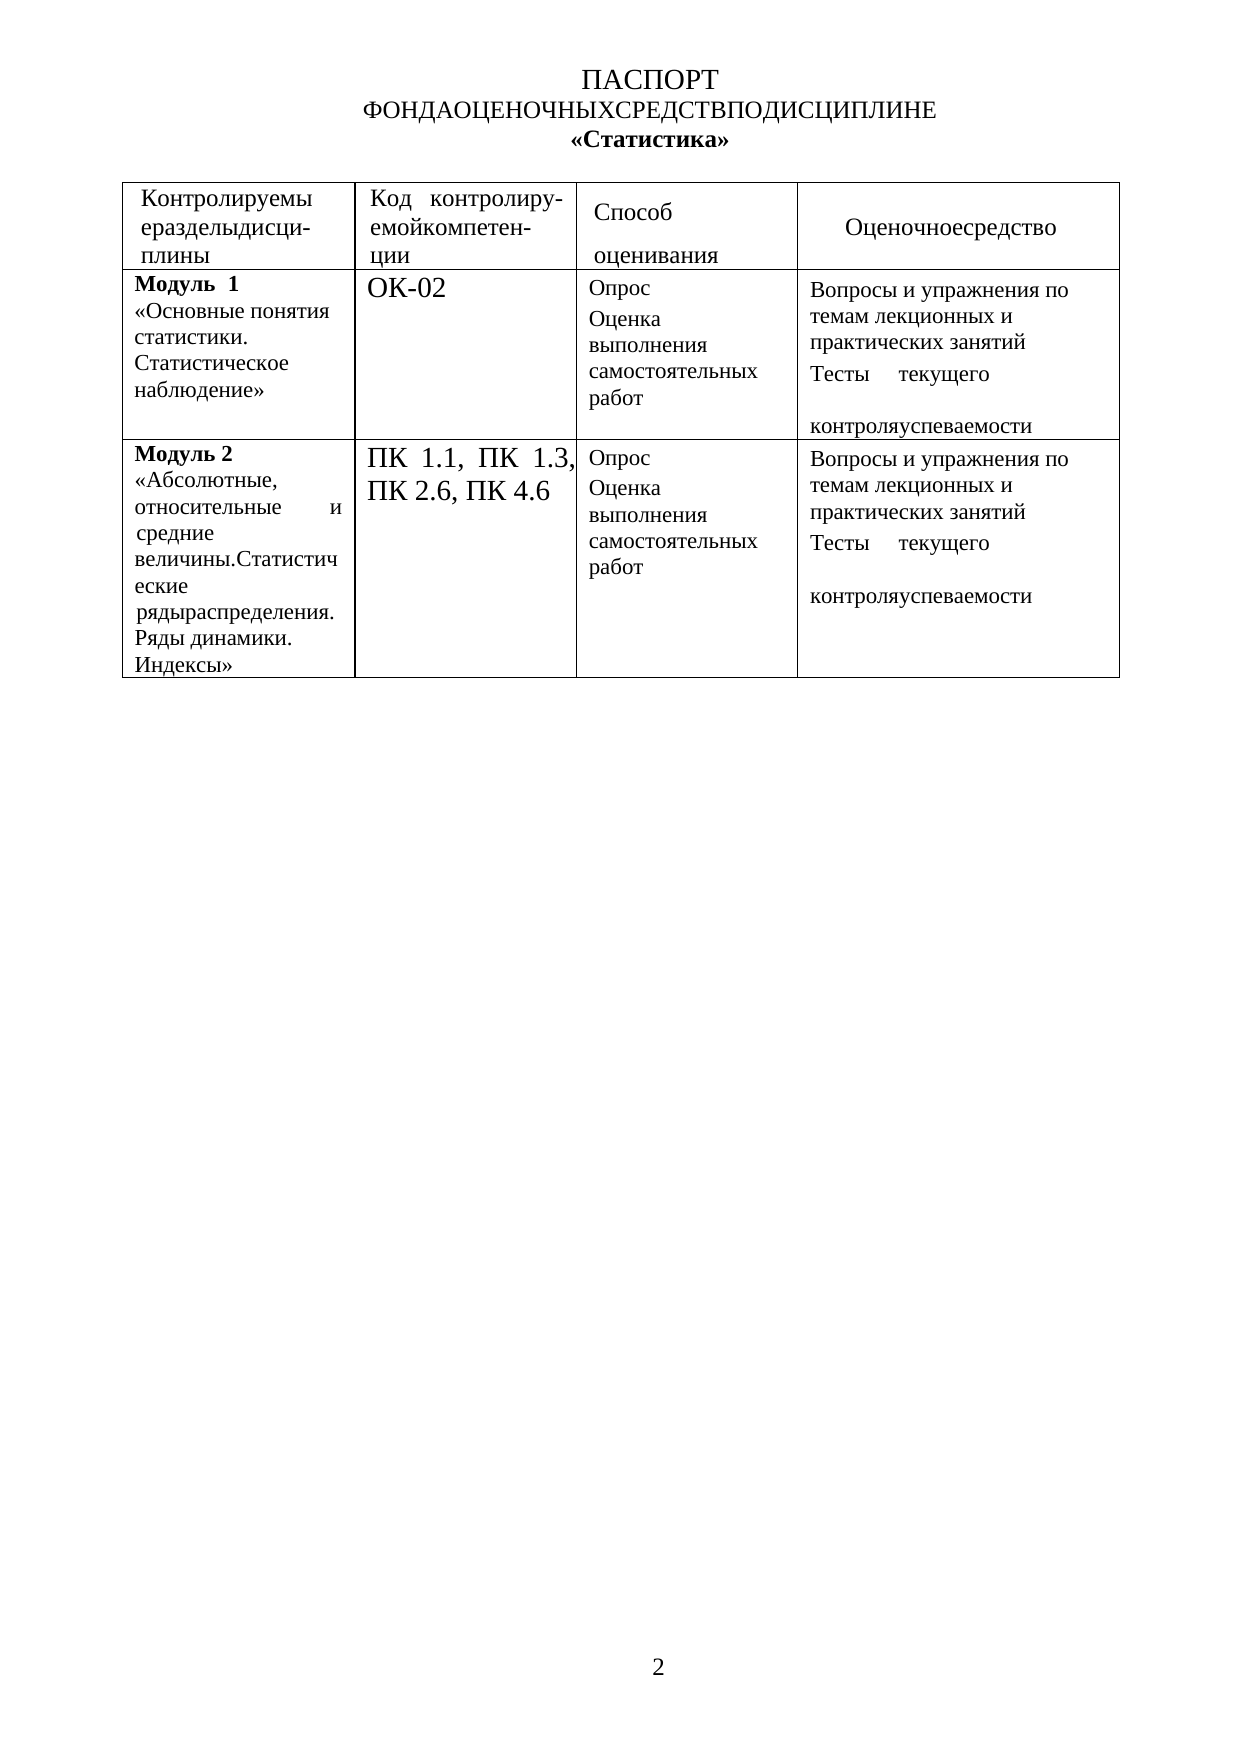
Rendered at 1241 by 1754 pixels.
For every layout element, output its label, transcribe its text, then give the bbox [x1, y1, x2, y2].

table_cell Модуль 1 «Основные понятия статистики. Статистическое наблюдение» [123, 270, 354, 439]
table_cell Опрос Оценка выполнения самостоятельных работ [577, 270, 797, 439]
table_cell Вопросы и упражнения по темам лекционных и практических занятий Тесты текущего контроляуспеваемости [798, 440, 1119, 677]
table_cell Вопросы и упражнения по темам лекционных и практических занятий Тесты текущего контроляуспеваемости [798, 270, 1119, 439]
table_cell ОК-02 [356, 270, 576, 439]
text ПАСПОРТ [190, 62, 1110, 96]
table_cell Опрос Оценка выполнения самостоятельных работ [577, 440, 797, 677]
table_header Контролируемыеразделыдисци-плины [123, 183, 354, 269]
table_cell Модуль 2 «Абсолютные, относительные и средние величины.Статистические рядыраспределения. Ряды динамики. Индексы» [123, 440, 354, 677]
table_header Способ оценивания [577, 183, 797, 269]
text «Статистика» [190, 124, 1110, 153]
table_header Оценочноесредство [798, 183, 1119, 269]
table_header Код контролиру-емойкомпетен-ции [356, 183, 576, 269]
table_cell ПК 1.1, ПК 1.3, ПК 2.6, ПК 4.6 [356, 440, 576, 677]
text ФОНДАОЦЕНОЧНЫХСРЕДСТВПОДИСЦИПЛИНЕ [190, 96, 1110, 124]
